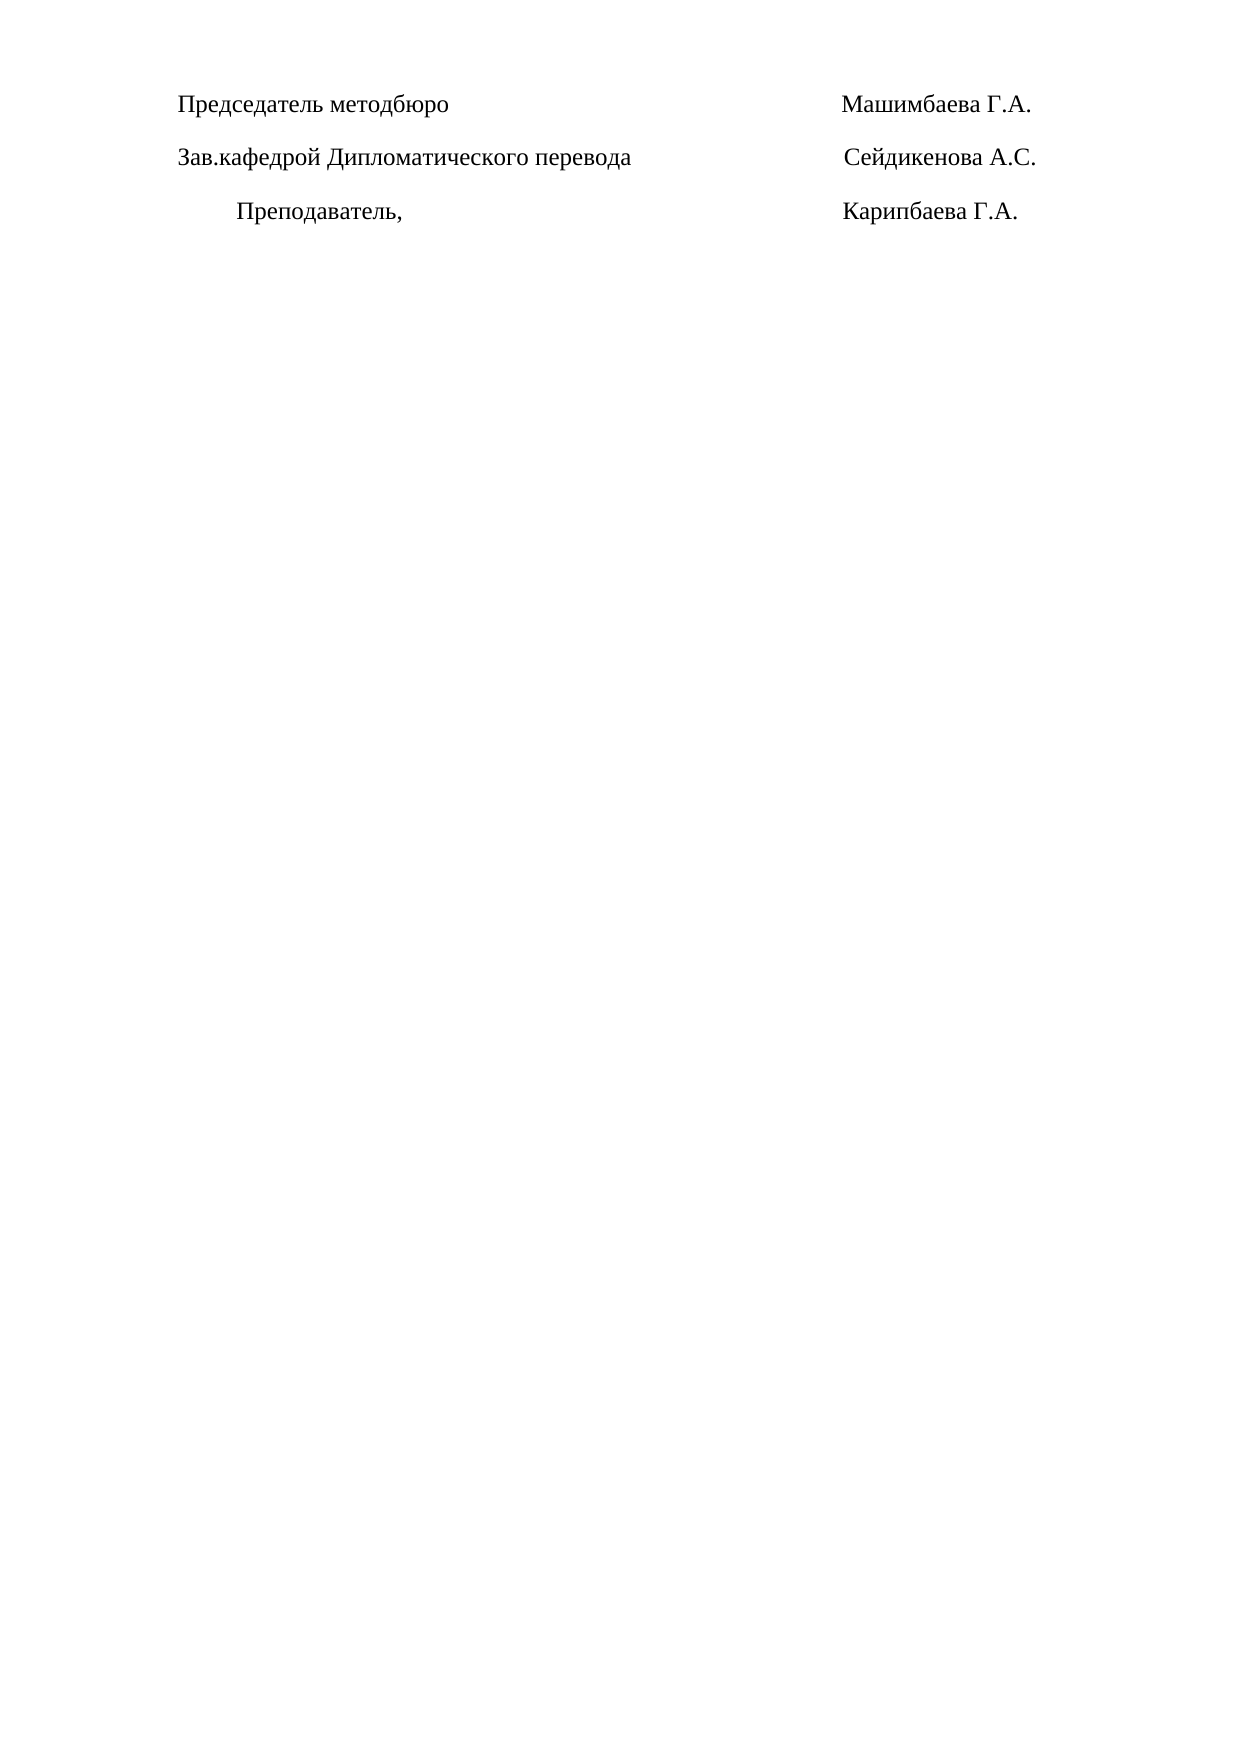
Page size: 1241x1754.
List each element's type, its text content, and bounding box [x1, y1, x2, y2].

text Преподаватель, Карипбаева Г.А. [177, 196, 1152, 225]
text Зав.кафедрой Дипломатического перевода Сейдикенова А.С. [177, 142, 1152, 171]
text Председатель методбюро Машимбаева Г.А. [177, 89, 1152, 117]
